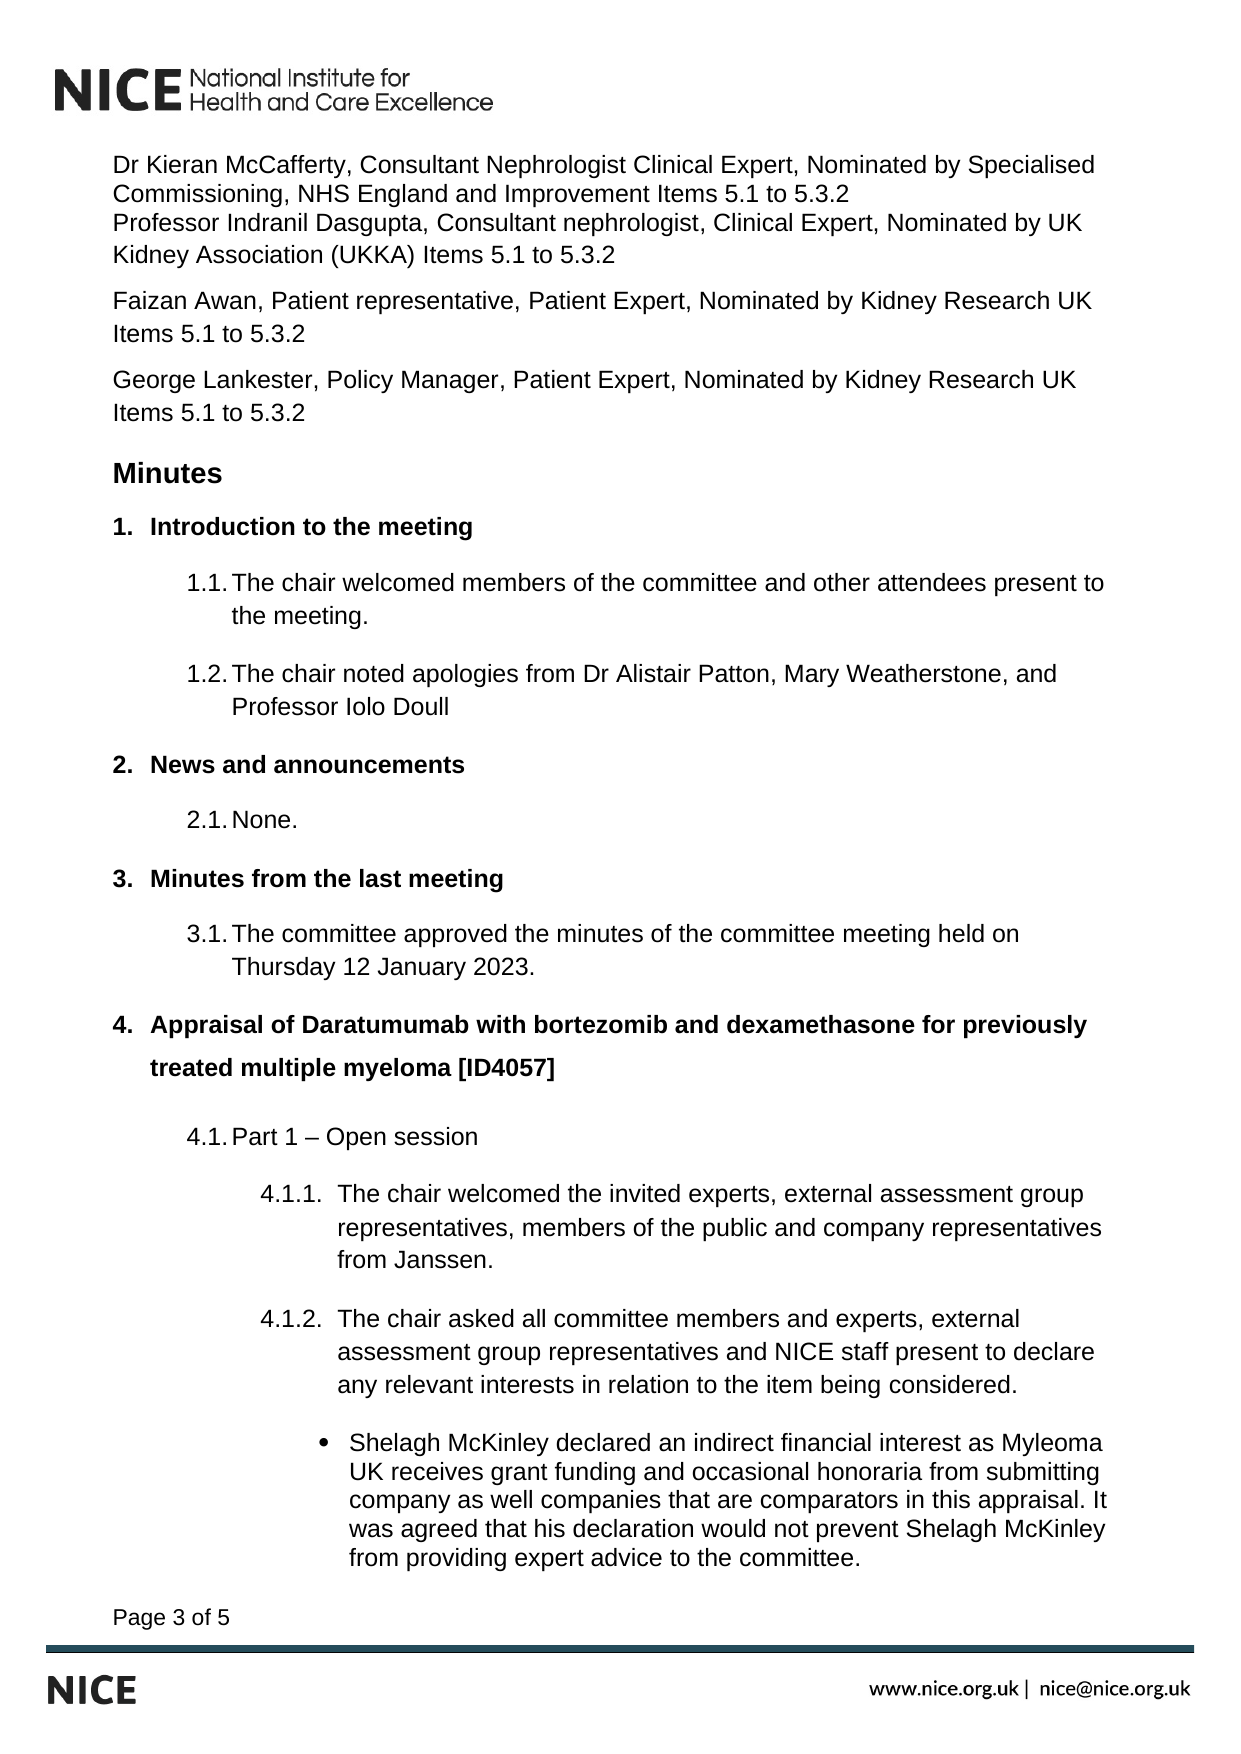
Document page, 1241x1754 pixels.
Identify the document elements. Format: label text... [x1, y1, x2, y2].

list Shelagh McKinley declared an indirect financial interest as Myleoma UK receives grant funding and occasional honoraria from submitting company as well companies that are comparators in this appraisal. It was agreed that his declaration would not prevent Shelagh McKinley from providing expert advice to the committee. [319, 1428, 1128, 1571]
text George Lankester, Policy Manager, Patient Expert, Nominated by Kidney Research UK Items 5.1 to 5.3.2 [112, 364, 1128, 426]
text The committee approved the minutes of the committee meeting held on Thursday 12 January 2023. [186, 919, 1128, 981]
text None. [186, 806, 1128, 834]
subtitle Introduction to the meeting [112, 512, 1128, 541]
text Dr Kieran McCafferty, Consultant Nephrologist Clinical Expert, Nominated by Specialised Commissioning, NHS England and Improvement Items 5.1 to 5.3.2 [112, 150, 1128, 207]
list The chair welcomed the invited experts, external assessment group representatives, members of the public and company representatives from Janssen. [260, 1179, 1128, 1274]
text Faizan Awan, Patient representative, Patient Expert, Nominated by Kidney Research UK Items 5.1 to 5.3.2 [112, 286, 1128, 348]
picture [32, 47, 511, 128]
subtitle Minutes from the last meeting [112, 863, 1128, 892]
text Professor Indranil Dasgupta, Consultant nephrologist, Clinical Expert, Nominated by UK Kidney Association (UKKA) Items 5.1 to 5.3.2 [112, 207, 1128, 269]
list Part 1 – Open session [186, 1121, 1128, 1150]
text The chair welcomed members of the committee and other attendees present to the meeting. [186, 568, 1128, 629]
subtitle News and announcements [112, 750, 1128, 779]
subtitle Minutes [112, 456, 1128, 489]
picture [46, 1645, 1195, 1729]
text The chair noted apologies from Dr Alistair Patton, Mary Weatherstone, and Professor Iolo Doull [186, 659, 1128, 721]
list The chair asked all committee members and experts, external assessment group representatives and NICE staff present to declare any relevant interests in relation to the item being considered. [260, 1303, 1128, 1398]
list Appraisal of Daratumumab with bortezomib and dexamethasone for previously treated multiple myeloma [ID4057] [112, 1010, 1128, 1082]
